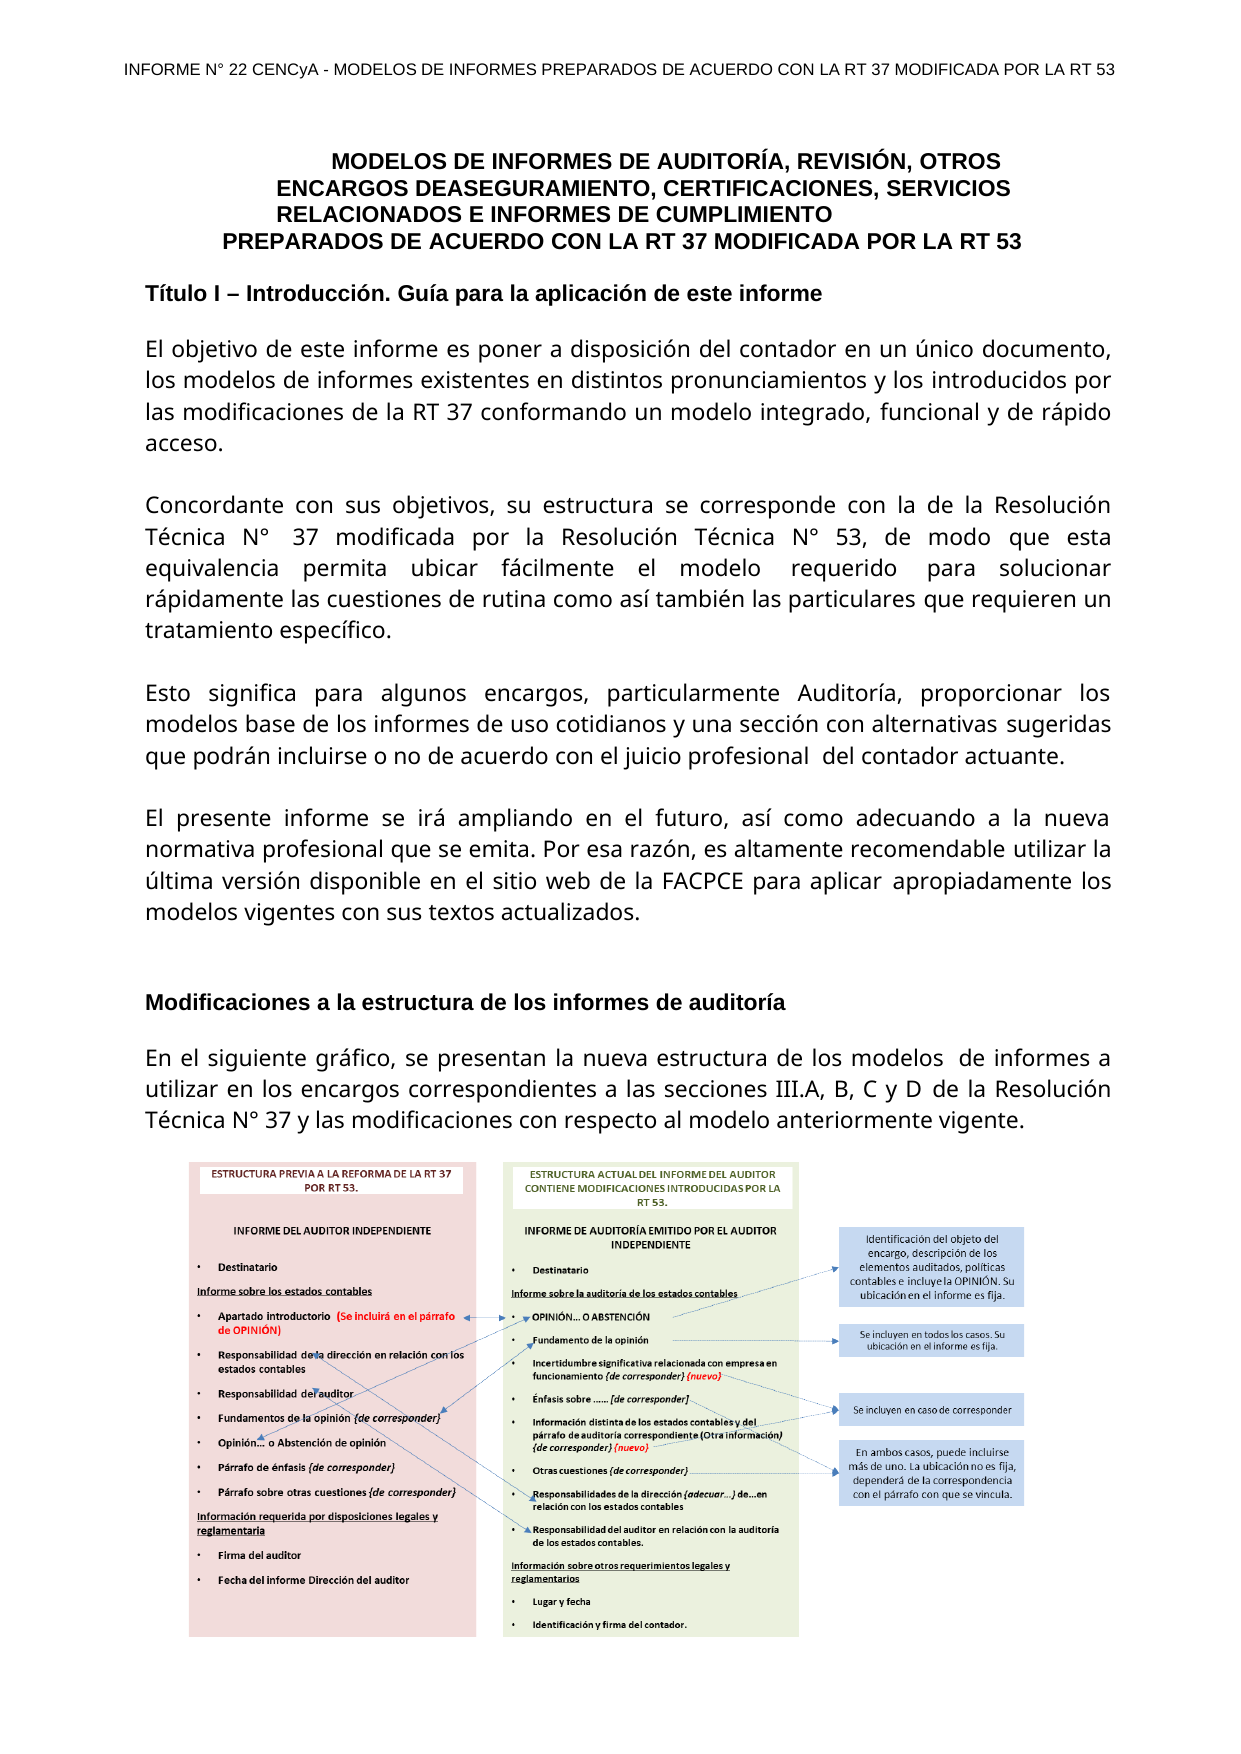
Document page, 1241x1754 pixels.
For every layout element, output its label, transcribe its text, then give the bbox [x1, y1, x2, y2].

text Esto significa para algunos encargos, particularmente Auditoría, proporcionar los modelos base de los informes de uso cotidianos y una sección con alternativas sugeridas que podrán incluirse o no de acuerdo con el juicio profesional del contador actuante. [145, 677, 1112, 771]
text INFORME N° 22 CENCyA - MODELOS DE INFORMES PREPARADOS DE ACUERDO CON LA RT 37 MODIFICADA POR LA RT 53 [124, 57, 1188, 80]
text Modificaciones a la estructura de los informes de auditoría [145, 989, 1188, 1015]
text Título I – Introducción. Guía para la aplicación de este informe [145, 280, 1188, 307]
text El presente informe se irá ampliando en el futuro, así como adecuando a la nueva normativa profesional que se emita. Por esa razón, es altamente recomendable utilizar la última versión disponible en el sitio web de la FACPCE para aplicar apropiadamente los modelos vigentes con sus textos actualizados. [145, 802, 1112, 927]
text El objetivo de este informe es poner a disposición del contador en un único documento, los modelos de informes existentes en distintos pronunciamientos y los introducidos por las modificaciones de la RT 37 conformando un modelo integrado, funcional y de rápido acceso. [145, 333, 1111, 458]
text MODELOS DE INFORMES DE AUDITORÍA, REVISIÓN, OTROS ENCARGOS DEASEGURAMIENTO, CERTIFICACIONES, SERVICIOS RELACIONADOS E INFORMES DE CUMPLIMIENTO [276, 148, 1080, 227]
text En el siguiente gráfico, se presentan la nueva estructura de los modelos de informes a utilizar en los encargos correspondientes a las secciones III.A, B, C y D de la Resolución Técnica N° 37 y las modificaciones con respecto al modelo anteriormente vigente. [145, 1042, 1112, 1136]
text PREPARADOS DE ACUERDO CON LA RT 37 MODIFICADA POR LA RT 53 [222, 228, 1188, 254]
text Concordante con sus objetivos, su estructura se corresponde con la de la Resolución Técnica N° 37 modificada por la Resolución Técnica N° 53, de modo que esta equivalencia permita ubicar fácilmente el modelo requerido para solucionar rápidamente las cuestiones de rutina como así también las particulares que requieren un tratamiento específico. [145, 489, 1112, 646]
picture [188, 1162, 1025, 1637]
